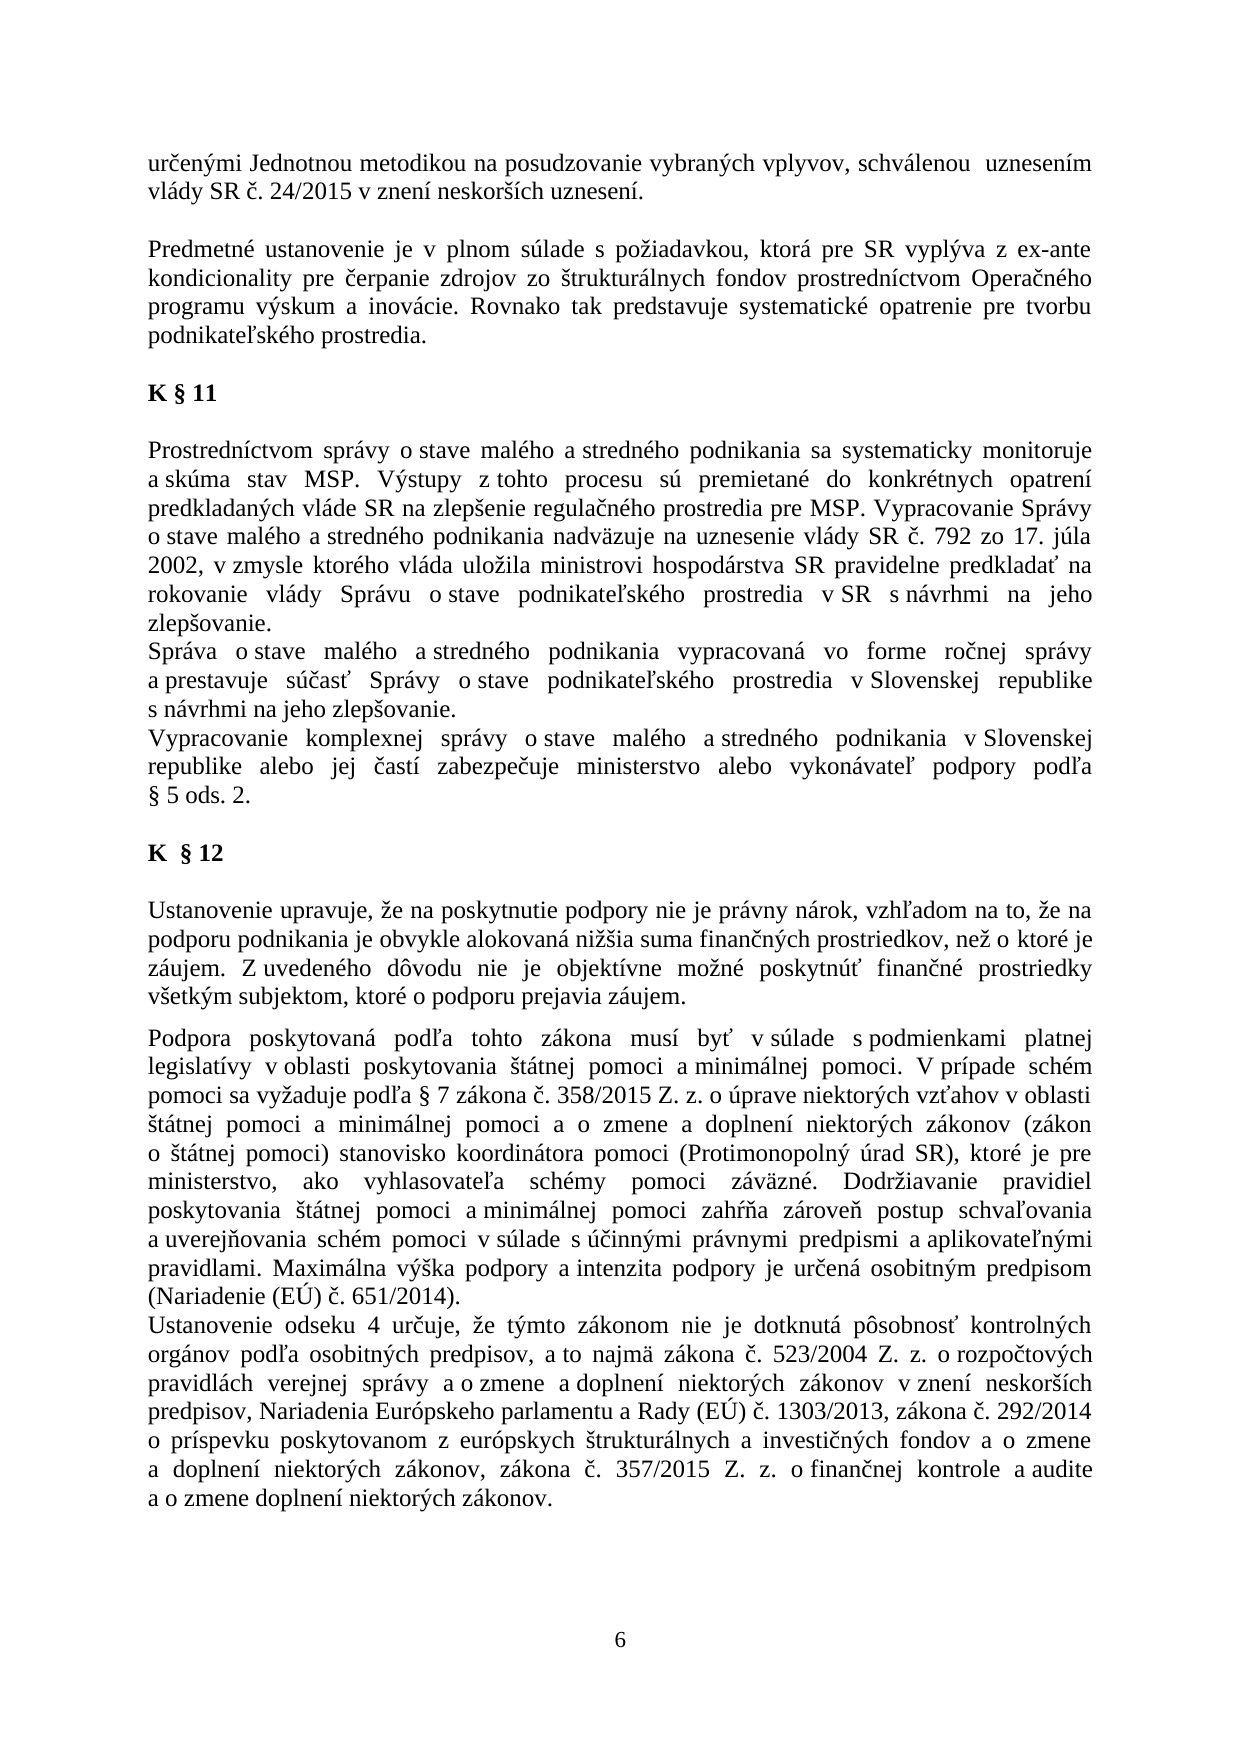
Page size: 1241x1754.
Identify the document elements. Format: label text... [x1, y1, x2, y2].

text K § 12 [148, 838, 1093, 866]
text Prostredníctvom správy o stave malého a stredného podnikania sa systematicky monitoruje a skúma stav MSP. Výstupy z tohto procesu sú premietané do konkrétnych opatrení predkladaných vláde SR na zlepšenie regulačného prostredia pre MSP. Vypracovanie Správy o stave malého a stredného podnikania nadväzuje na uznesenie vlády SR č. 792 zo 17. júla 2002, v zmysle ktorého vláda uložila ministrovi hospodárstva SR pravidelne predkladať na rokovanie vlády Správu o stave podnikateľského prostredia v SR s návrhmi na jeho zlepšovanie. [148, 435, 1093, 636]
text Vypracovanie komplexnej správy o stave malého a stredného podnikania v Slovenskej republike alebo jej častí zabezpečuje ministerstvo alebo vykonávateľ podpory podľa § 5 ods. 2. [148, 723, 1093, 809]
text Ustanovenie upravuje, že na poskytnutie podpory nie je právny nárok, vzhľadom na to, že na podporu podnikania je obvykle alokovaná nižšia suma finančných prostriedkov, než o ktoré je záujem. Z uvedeného dôvodu nie je objektívne možné poskytnúť finančné prostriedky všetkým subjektom, ktoré o podporu prejavia záujem. [148, 895, 1093, 1010]
text Ustanovenie odseku 4 určuje, že týmto zákonom nie je dotknutá pôsobnosť kontrolných orgánov podľa osobitných predpisov, a to najmä zákona č. 523/2004 Z. z. o rozpočtových pravidlách verejnej správy a o zmene a doplnení niektorých zákonov v znení neskorších predpisov, Nariadenia Európskeho parlamentu a Rady (EÚ) č. 1303/2013, zákona č. 292/2014 o príspevku poskytovanom z európskych štrukturálnych a investičných fondov a o zmene a doplnení niektorých zákonov, zákona č. 357/2015 Z. z. o finančnej kontrole a audite a o zmene doplnení niektorých zákonov. [148, 1310, 1093, 1511]
text Správa o stave malého a stredného podnikania vypracovaná vo forme ročnej správy a prestavuje súčasť Správy o stave podnikateľského prostredia v Slovenskej republike s návrhmi na jeho zlepšovanie. [148, 636, 1093, 723]
text K § 11 [148, 378, 1093, 406]
text Predmetné ustanovenie je v plnom súlade s požiadavkou, ktorá pre SR vyplýva z ex-ante kondicionality pre čerpanie zdrojov zo štrukturálnych fondov prostredníctvom Operačného programu výskum a inovácie. Rovnako tak predstavuje systematické opatrenie pre tvorbu podnikateľského prostredia. [148, 234, 1093, 349]
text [148, 148, 1093, 205]
text Podpora poskytovaná podľa tohto zákona musí byť v súlade s podmienkami platnej legislatívy v oblasti poskytovania štátnej pomoci a minimálnej pomoci. V prípade schém pomoci sa vyžaduje podľa § 7 zákona č. 358/2015 Z. z. o úprave niektorých vzťahov v oblasti štátnej pomoci a minimálnej pomoci a o zmene a doplnení niektorých zákonov (zákon o štátnej pomoci) stanovisko koordinátora pomoci (Protimonopolný úrad SR), ktoré je pre ministerstvo, ako vyhlasovateľa schémy pomoci záväzné. Dodržiavanie pravidiel poskytovania štátnej pomoci a minimálnej pomoci zahŕňa zároveň postup schvaľovania a uverejňovania schém pomoci v súlade s účinnými právnymi predpismi a aplikovateľnými pravidlami. Maximálna výška podpory a intenzita podpory je určená osobitným predpisom (Nariadenie (EÚ) č. 651/2014). [148, 1023, 1093, 1310]
